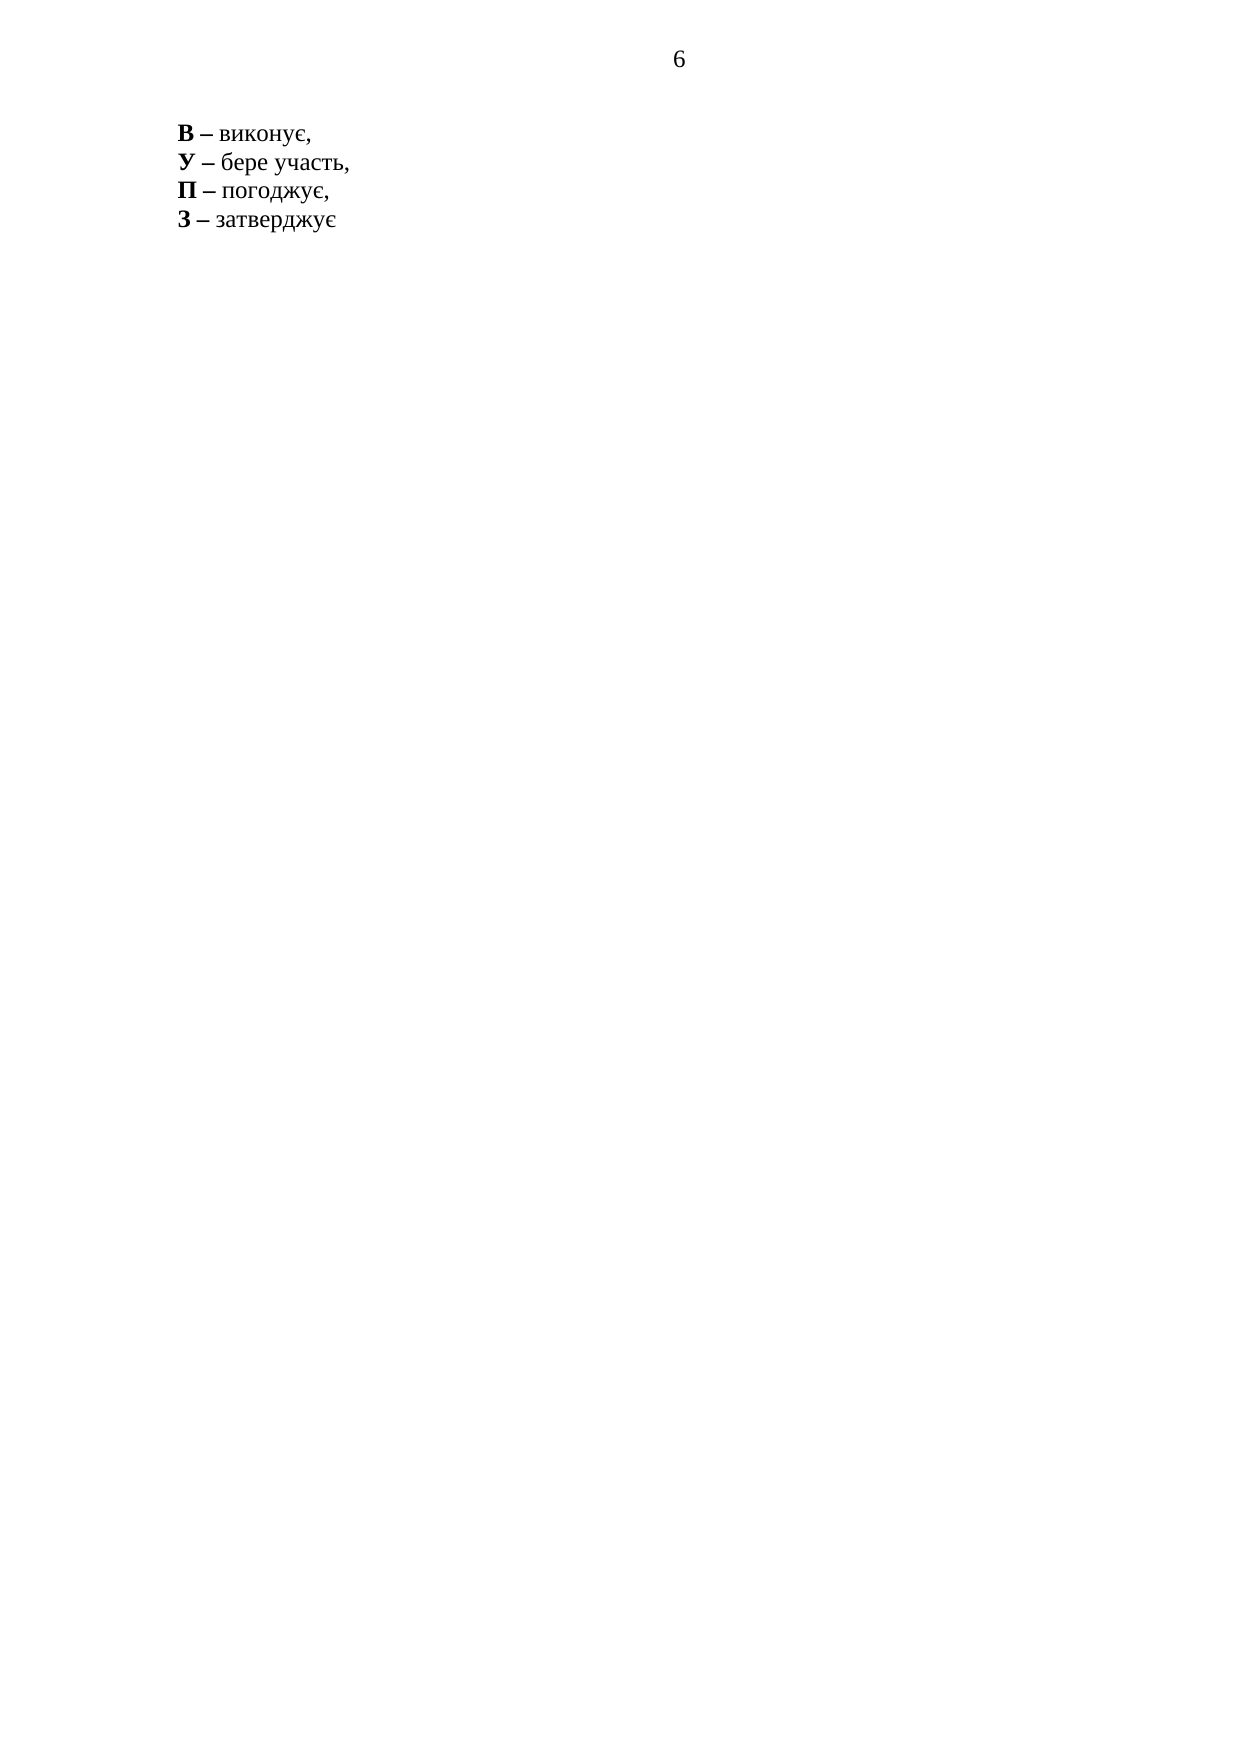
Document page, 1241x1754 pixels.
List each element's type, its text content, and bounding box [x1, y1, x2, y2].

text В – виконує, [177, 118, 1181, 147]
text З – затверджує [177, 204, 1181, 233]
text У – бере участь, [177, 147, 1181, 176]
text П – погоджує, [177, 176, 1181, 204]
